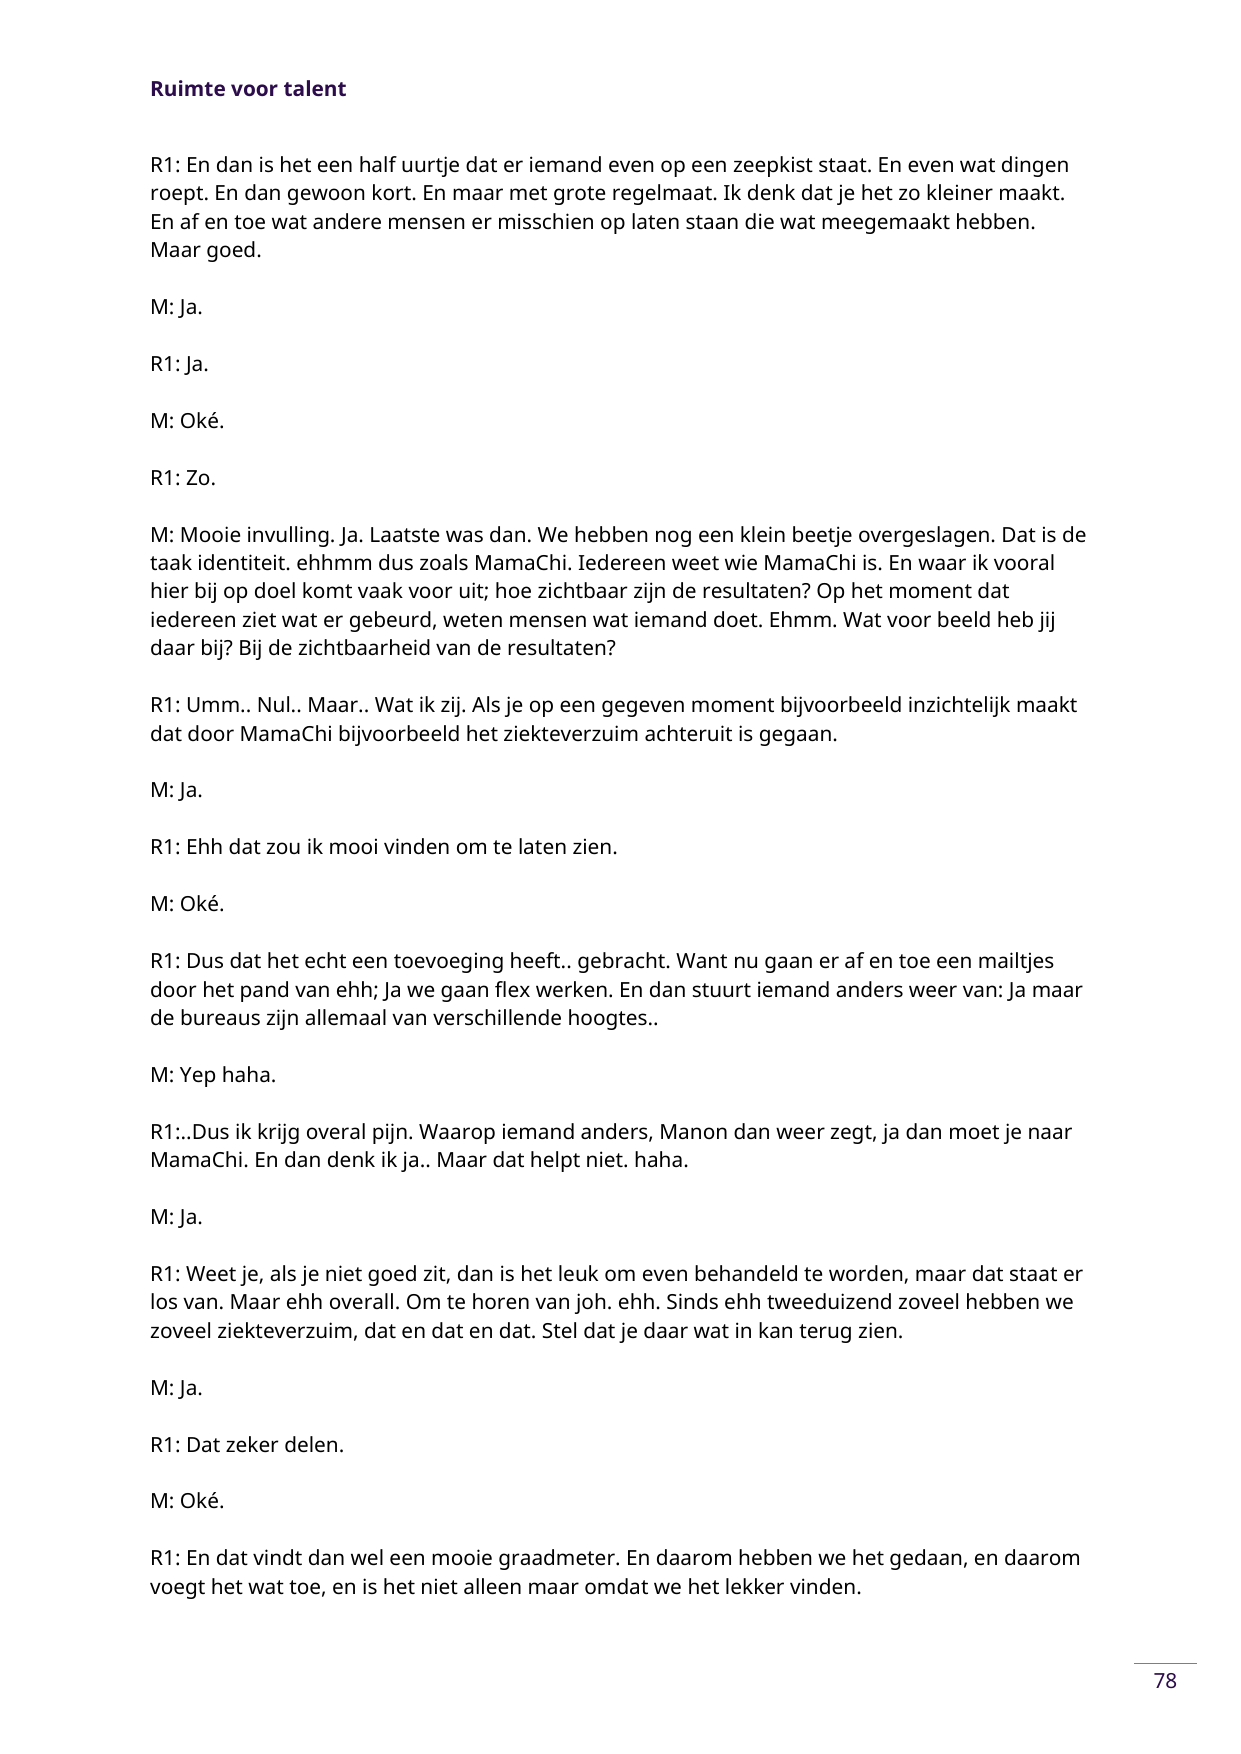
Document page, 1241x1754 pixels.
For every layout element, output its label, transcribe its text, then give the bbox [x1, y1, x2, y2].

text M: Ja. [150, 292, 1090, 321]
text R1:..Dus ik krijg overal pijn. Waarop iemand anders, Manon dan weer zegt, ja dan moet je naar MamaChi. En dan denk ik ja.. Maar dat helpt niet. haha. [150, 1117, 1090, 1174]
text R1: Zo. [150, 463, 1090, 491]
text M: Ja. [150, 1373, 1090, 1401]
text M: Yep haha. [150, 1060, 1090, 1088]
text R1: Weet je, als je niet goed zit, dan is het leuk om even behandeld te worden, maar dat staat er los van. Maar ehh overall. Om te horen van joh. ehh. Sinds ehh tweeduizend zoveel hebben we zoveel ziekteverzuim, dat en dat en dat. Stel dat je daar wat in kan terug zien. [150, 1259, 1090, 1344]
text M: Oké. [150, 406, 1090, 434]
text M: Ja. [150, 1202, 1090, 1231]
text M: Mooie invulling. Ja. Laatste was dan. We hebben nog een klein beetje overgeslagen. Dat is de taak identiteit. ehhmm dus zoals MamaChi. Iedereen weet wie MamaChi is. En waar ik vooral hier bij op doel komt vaak voor uit; hoe zichtbaar zijn de resultaten? Op het moment dat iedereen ziet wat er gebeurd, weten mensen wat iemand doet. Ehmm. Wat voor beeld heb jij daar bij? Bij de zichtbaarheid van de resultaten? [150, 520, 1090, 662]
text M: Oké. [150, 1487, 1090, 1515]
text R1: Ja. [150, 349, 1090, 377]
text M: Ja. [150, 776, 1090, 804]
text R1: Umm.. Nul.. Maar.. Wat ik zij. Als je op een gegeven moment bijvoorbeeld inzichtelijk maakt dat door MamaChi bijvoorbeeld het ziekteverzuim achteruit is gegaan. [150, 690, 1090, 747]
text R1: Dat zeker delen. [150, 1430, 1090, 1458]
text M: Oké. [150, 889, 1090, 918]
text R1: En dan is het een half uurtje dat er iemand even op een zeepkist staat. En even wat dingen roept. En dan gewoon kort. En maar met grote regelmaat. Ik denk dat je het zo kleiner maakt. En af en toe wat andere mensen er misschien op laten staan die wat meegemaakt hebben. Maar goed. [150, 150, 1090, 264]
text R1: Dus dat het echt een toevoeging heeft.. gebracht. Want nu gaan er af en toe een mailtjes door het pand van ehh; Ja we gaan flex werken. En dan stuurt iemand anders weer van: Ja maar de bureaus zijn allemaal van verschillende hoogtes.. [150, 946, 1090, 1032]
text R1: Ehh dat zou ik mooi vinden om te laten zien. [150, 832, 1090, 861]
text R1: En dat vindt dan wel een mooie graadmeter. En daarom hebben we het gedaan, en daarom voegt het wat toe, en is het niet alleen maar omdat we het lekker vinden. [150, 1543, 1090, 1600]
